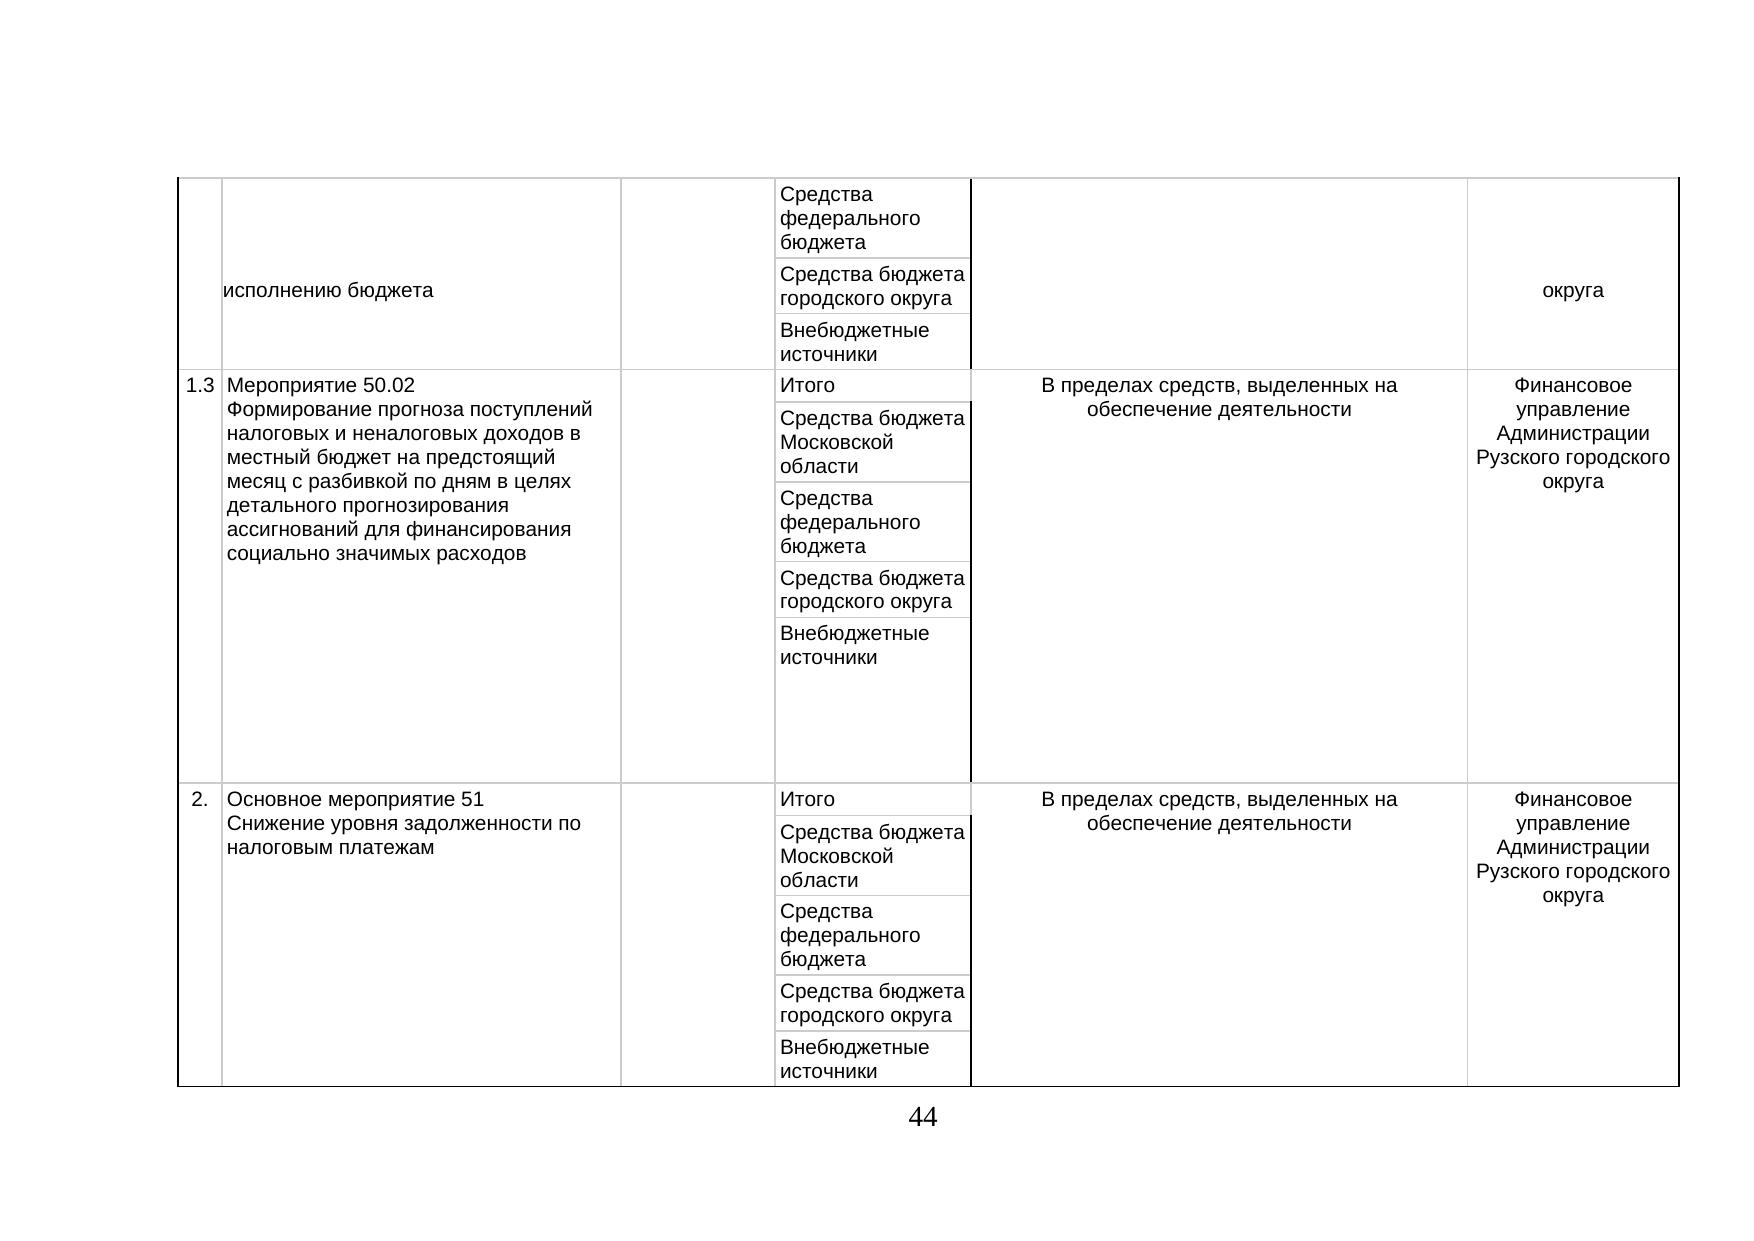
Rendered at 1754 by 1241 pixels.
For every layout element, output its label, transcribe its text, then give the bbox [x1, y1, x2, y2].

table_cell Внебюджетные источники [776, 1032, 970, 1086]
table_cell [1468, 784, 1678, 1086]
table_cell Внебюджетные источники [776, 314, 970, 368]
table_cell Средства бюджета городского округа [776, 259, 970, 313]
table_cell Средства бюджета Московской области [776, 816, 970, 894]
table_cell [1468, 370, 1678, 782]
table_cell Внебюджетные источники [776, 618, 970, 782]
table_cell Средства бюджета Московской области [776, 403, 970, 481]
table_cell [972, 370, 1467, 782]
table_cell Средства федерального бюджета [776, 483, 970, 561]
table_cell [972, 784, 1467, 1086]
table_cell 2. [179, 784, 221, 1086]
table_cell Средства бюджета городского округа [776, 562, 970, 616]
table_cell Средства федерального бюджета [776, 179, 970, 257]
table_cell [622, 370, 774, 782]
table_cell 1.3 [179, 370, 221, 782]
table_cell [622, 784, 774, 1086]
table_cell Основное мероприятие 51 Снижение уровня задолженности по налоговым платежам [223, 784, 620, 1086]
table_cell Средства бюджета городского округа [776, 976, 970, 1030]
table_cell Средства федерального бюджета [776, 896, 970, 974]
table_cell Итого [776, 784, 970, 815]
table_cell Итого [776, 370, 970, 401]
table_cell Мероприятие 50.02 Формирование прогноза поступлений налоговых и неналоговых доходов в местный бюджет на предстоящий месяц с разбивкой по дням в целях детального прогнозирования ассигнований для финансирования социально значимых расходов [223, 370, 620, 782]
